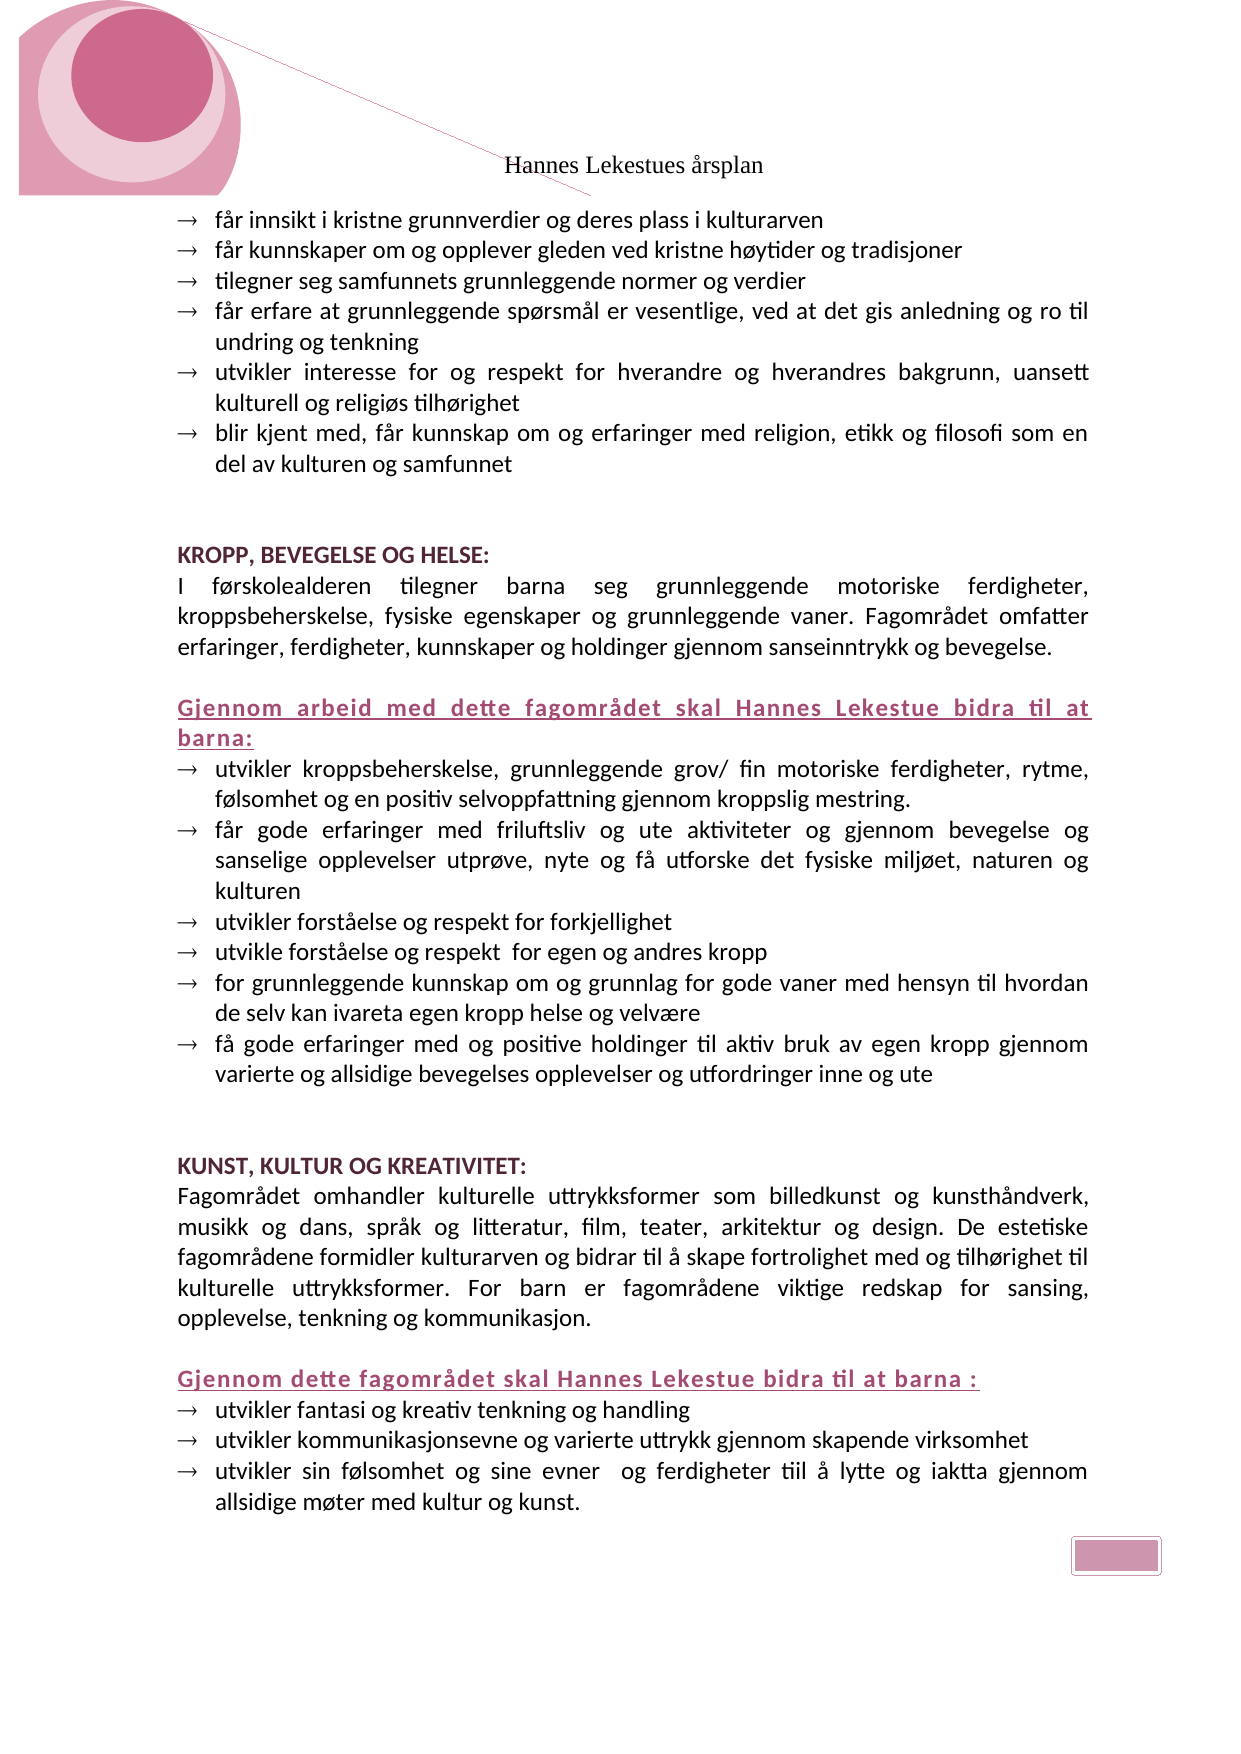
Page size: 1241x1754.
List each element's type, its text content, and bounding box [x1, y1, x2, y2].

list tilegner seg samfunnets grunnleggende normer og verdier [177, 265, 1090, 295]
text Fagområdet omhandler kulturelle uttrykksformer som billedkunst og kunsthåndverk, musikk og dans, språk og litteratur, film, teater, arkitektur og design. De estetiske fagområdene formidler kulturarven og bidrar til å skape fortrolighet med og tilhørighet til kulturelle uttrykksformer. For barn er fagområdene viktige redskap for sansing, opplevelse, tenkning og kommunikasjon. [177, 1180, 1090, 1333]
list få gode erfaringer med og positive holdinger til aktiv bruk av egen kropp gjennom varierte og allsidige bevegelses opplevelser og utfordringer inne og ute [177, 1028, 1090, 1089]
subtitle Gjennom arbeid med dette fagområdet skal Hannes Lekestue bidra til at barna: [177, 692, 1090, 718]
list utvikler interesse for og respekt for hverandre og hverandres bakgrunn, uansett kulturell og religiøs tilhørighet [177, 356, 1090, 417]
list får innsikt i kristne grunnverdier og deres plass i kulturarven [177, 204, 1090, 234]
list utvikler forståelse og respekt for forkjellighet [177, 906, 1090, 936]
subtitle Gjennom dette fagområdet skal Hannes Lekestue bidra til at barna : [177, 1363, 1090, 1394]
subtitle Gjennom arbeid med dette fagområdet skal Hannes Lekestue bidra til at barna: [177, 719, 1090, 753]
text I førskolealderen tilegner barna seg grunnleggende motoriske ferdigheter, kroppsbeherskelse, fysiske egenskaper og grunnleggende vaner. Fagområdet omfatter erfaringer, ferdigheter, kunnskaper og holdinger gjennom sanseinntrykk og bevegelse. [177, 570, 1090, 662]
list utvikler kroppsbeherskelse, grunnleggende grov/ fin motoriske ferdigheter, rytme, følsomhet og en positiv selvoppfattning gjennom kroppslig mestring. [177, 753, 1090, 814]
list utvikle forståelse og respekt for egen og andres kropp [177, 936, 1090, 967]
list får kunnskaper om og opplever gleden ved kristne høytider og tradisjoner [177, 234, 1090, 265]
list får gode erfaringer med friluftsliv og ute aktiviteter og gjennom bevegelse og sanselige opplevelser utprøve, nyte og få utforske det fysiske miljøet, naturen og kulturen [177, 814, 1090, 906]
subtitle KROPP, BEVEGELSE OG HELSE: [177, 539, 1090, 570]
subtitle KUNST, KULTUR OG KREATIVITET: [177, 1150, 1090, 1180]
list blir kjent med, får kunnskap om og erfaringer med religion, etikk og filosofi som en del av kulturen og samfunnet [177, 417, 1090, 478]
list for grunnleggende kunnskap om og grunnlag for gode vaner med hensyn til hvordan de selv kan ivareta egen kropp helse og velvære [177, 967, 1090, 1028]
list utvikler fantasi og kreativ tenkning og handling [177, 1394, 1090, 1424]
list får erfare at grunnleggende spørsmål er vesentlige, ved at det gis anledning og ro til undring og tenkning [177, 295, 1090, 356]
list utvikler kommunikasjonsevne og varierte uttrykk gjennom skapende virksomhet [177, 1424, 1090, 1455]
list utvikler sin følsomhet og sine evner og ferdigheter tiil å lytte og iaktta gjennom allsidige møter med kultur og kunst. [177, 1455, 1090, 1516]
